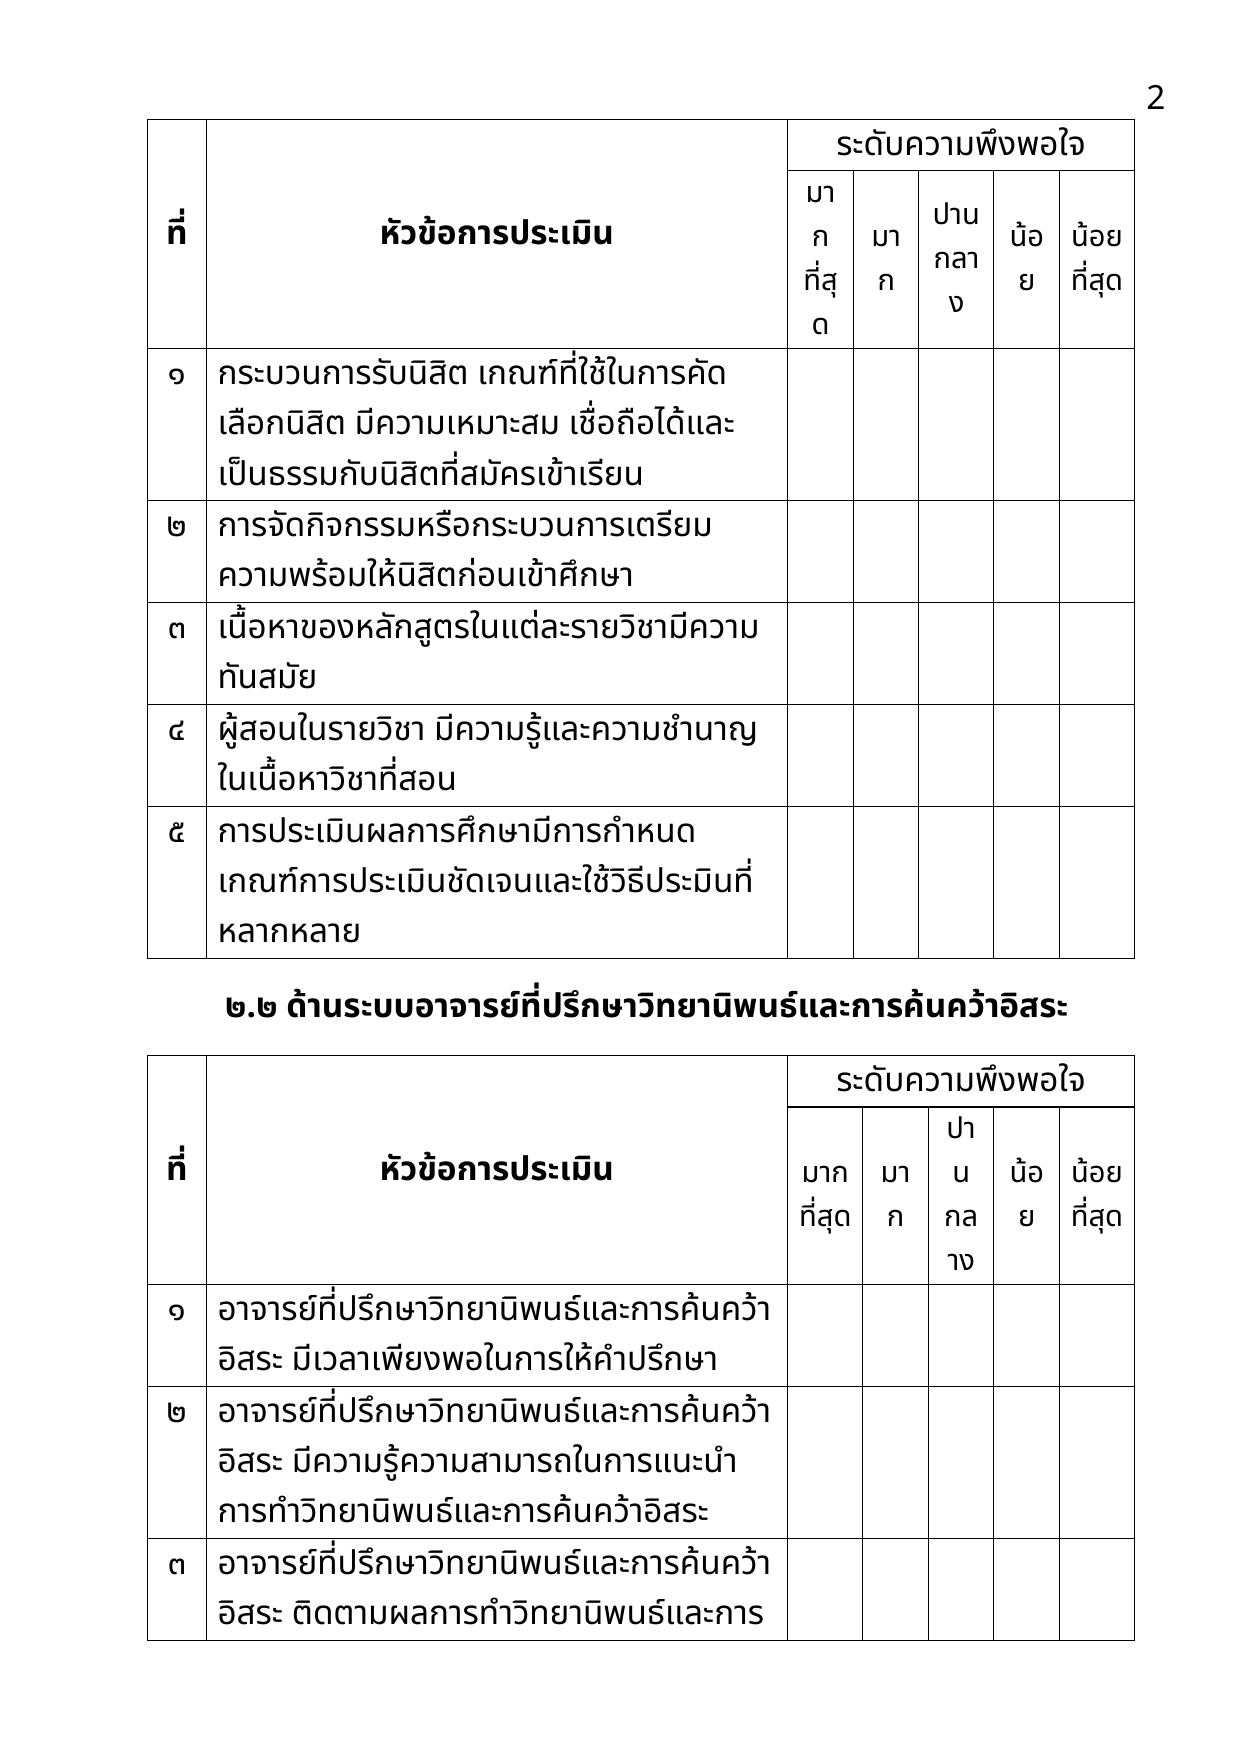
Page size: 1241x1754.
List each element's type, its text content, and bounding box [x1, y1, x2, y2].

table_cell [854, 705, 918, 806]
table_cell [863, 1387, 928, 1538]
table_cell [919, 349, 993, 500]
table_header ระดับความพึงพอใจ [788, 120, 1134, 170]
table_cell มากที่สุด [788, 171, 853, 348]
table_cell [994, 807, 1059, 958]
table_cell [788, 807, 853, 958]
table_cell [929, 1539, 993, 1640]
text ๒.๒ ด้านระบบอาจารย์ที่ปรึกษาวิทยานิพนธ์และการค้นคว้าอิสระ [150, 982, 1165, 1032]
table_cell น้อย [994, 171, 1059, 348]
table_cell ผู้สอนในรายวิชา มีความรู้และความชำนาญในเนื้อหาวิชาที่สอน [207, 705, 787, 806]
table_cell [854, 349, 918, 500]
table_cell อาจารย์ที่ปรึกษาวิทยานิพนธ์และการค้นคว้าอิสระ มีเวลาเพียงพอในการให้คำปรึกษา [207, 1285, 787, 1386]
table_header หัวข้อการประเมิน [207, 1056, 787, 1284]
table_header ที่ [148, 120, 206, 348]
table_header หัวข้อการประเมิน [207, 120, 787, 348]
table_cell ๕ [148, 807, 206, 958]
table_cell [929, 1285, 993, 1386]
table_cell [1060, 349, 1134, 500]
table_header ที่ [148, 1056, 206, 1284]
table_cell [994, 1387, 1059, 1538]
table_cell [863, 1539, 928, 1640]
table_cell [788, 1387, 862, 1538]
table_cell [919, 603, 993, 704]
table_cell ปานกลาง [919, 171, 993, 348]
table_cell น้อยที่สุด [1060, 171, 1134, 348]
table_cell น้อย [994, 1108, 1059, 1284]
table_cell [854, 501, 918, 602]
table_cell ๒ [148, 1387, 206, 1538]
table_cell กระบวนการรับนิสิต เกณฑ์ที่ใช้ในการคัดเลือกนิสิต มีความเหมาะสม เชื่อถือได้และเป็นธรรมกับนิสิตที่สมัครเข้าเรียน [207, 349, 787, 500]
table_cell [919, 807, 993, 958]
table_cell [1060, 1387, 1134, 1538]
table_cell ๒ [148, 501, 206, 602]
table_cell [788, 349, 853, 500]
table_cell [1060, 1285, 1134, 1386]
table_cell [919, 501, 993, 602]
table_cell [788, 1539, 862, 1640]
table_cell [994, 349, 1059, 500]
table_cell [994, 501, 1059, 602]
table_cell มาก [863, 1108, 928, 1284]
table_cell มาก [854, 171, 918, 348]
table_cell [929, 1387, 993, 1538]
table_cell [854, 603, 918, 704]
table_cell มากที่สุด [788, 1108, 862, 1284]
table_cell [863, 1285, 928, 1386]
table_cell ๑ [148, 1285, 206, 1386]
table_cell [788, 501, 853, 602]
table_cell [994, 1539, 1059, 1640]
table_cell ๔ [148, 705, 206, 806]
table_cell [994, 705, 1059, 806]
table_cell [788, 1285, 862, 1386]
table_cell [1060, 603, 1134, 704]
table_cell เนื้อหาของหลักสูตรในแต่ละรายวิชามีความทันสมัย [207, 603, 787, 704]
table_cell [994, 1285, 1059, 1386]
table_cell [207, 1539, 787, 1640]
table_cell [788, 603, 853, 704]
table_cell น้อยที่สุด [1060, 1108, 1134, 1284]
table_cell [994, 603, 1059, 704]
table_cell การจัดกิจกรรมหรือกระบวนการเตรียมความพร้อมให้นิสิตก่อนเข้าศึกษา [207, 501, 787, 602]
table_cell [1060, 1539, 1134, 1640]
table_cell อาจารย์ที่ปรึกษาวิทยานิพนธ์และการค้นคว้าอิสระ มีความรู้ความสามารถในการแนะนำการทำวิทยานิพนธ์และการค้นคว้าอิสระ [207, 1387, 787, 1538]
table_header ระดับความพึงพอใจ [788, 1056, 1134, 1106]
table_cell การประเมินผลการศึกษามีการกำหนดเกณฑ์การประเมินชัดเจนและใช้วิธีประมินที่หลากหลาย [207, 807, 787, 958]
table_cell [919, 705, 993, 806]
table_cell [854, 807, 918, 958]
table_cell [1060, 807, 1134, 958]
table_cell ๑ [148, 349, 206, 500]
table_cell ๓ [148, 603, 206, 704]
table_cell ปานกลาง [929, 1108, 993, 1284]
table_cell [1060, 705, 1134, 806]
table_cell ๓ [148, 1539, 206, 1640]
table_cell [788, 705, 853, 806]
table_cell [1060, 501, 1134, 602]
